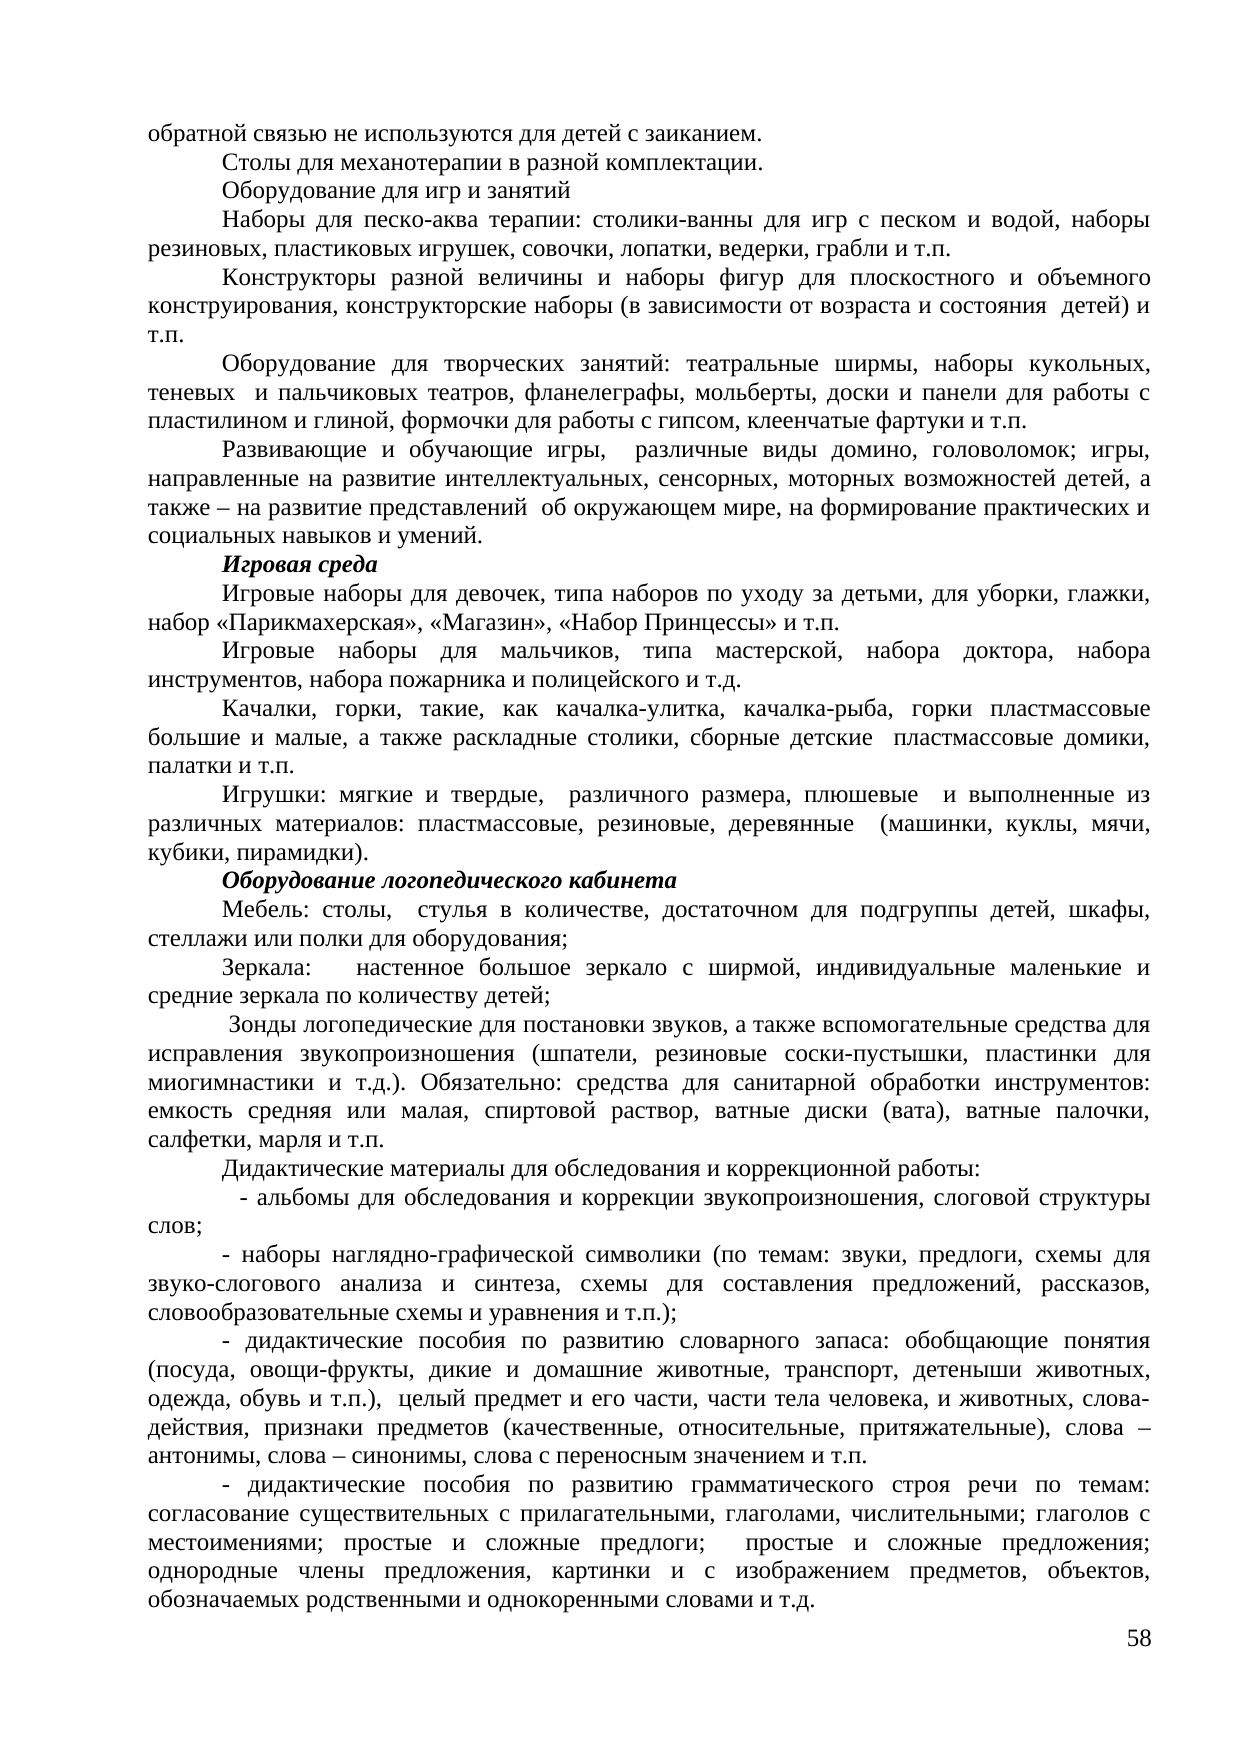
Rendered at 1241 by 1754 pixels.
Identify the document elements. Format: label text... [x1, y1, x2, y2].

text Зеркала: настенное большое зеркало с ширмой, индивидуальные маленькие и средние зеркала по количеству детей; [148, 952, 1152, 1009]
text Качалки, горки, такие, как качалка-улитка, качалка-рыба, горки пластмассовые большие и малые, а также раскладные столики, сборные детские пластмассовые домики, палатки и т.п. [148, 693, 1152, 779]
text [148, 118, 1152, 147]
text - наборы наглядно-графической символики (по темам: звуки, предлоги, схемы для звуко-слогового анализа и синтеза, схемы для составления предложений, рассказов, словообразовательные схемы и уравнения и т.п.); [148, 1239, 1152, 1326]
text - дидактические пособия по развитию словарного запаса: обобщающие понятия (посуда, овощи-фрукты, дикие и домашние животные, транспорт, детеныши животных, одежда, обувь и т.п.), целый предмет и его части, части тела человека, и животных, слова-действия, признаки предметов (качественные, относительные, притяжательные), слова – антонимы, слова – синонимы, слова с переносным значением и т.п. [148, 1326, 1152, 1469]
text - дидактические пособия по развитию грамматического строя речи по темам: согласование существительных с прилагательными, глаголами, числительными; глаголов с местоимениями; простые и сложные предлоги; простые и сложные предложения; однородные члены предложения, картинки и с изображением предметов, объектов, обозначаемых родственными и однокоренными словами и т.д. [148, 1469, 1152, 1613]
text Оборудование для творческих занятий: театральные ширмы, наборы кукольных, теневых и пальчиковых театров, фланелеграфы, мольберты, доски и панели для работы с пластилином и глиной, формочки для работы с гипсом, клеенчатые фартуки и т.п. [148, 348, 1152, 434]
text Дидактические материалы для обследования и коррекционной работы: [148, 1153, 1152, 1182]
text Игрушки: мягкие и твердые, различного размера, плюшевые и выполненные из различных материалов: пластмассовые, резиновые, деревянные (машинки, куклы, мячи, кубики, пирамидки). [148, 779, 1152, 866]
text Столы для механотерапии в разной комплектации. [148, 147, 1152, 176]
text Игровые наборы для мальчиков, типа мастерской, набора доктора, набора инструментов, набора пожарника и полицейского и т.д. [148, 636, 1152, 693]
text Конструкторы разной величины и наборы фигур для плоскостного и объемного конструирования, конструкторские наборы (в зависимости от возраста и состояния детей) и т.п. [148, 262, 1152, 348]
text Развивающие и обучающие игры, различные виды домино, головоломок; игры, направленные на развитие интеллектуальных, сенсорных, моторных возможностей детей, а также – на развитие представлений об окружающем мире, на формирование практических и социальных навыков и умений. [148, 434, 1152, 549]
text Игровые наборы для девочек, типа наборов по уходу за детьми, для уборки, глажки, набор «Парикмахерская», «Магазин», «Набор Принцессы» и т.п. [148, 578, 1152, 636]
text Игровая среда [148, 549, 1152, 578]
text Оборудование для игр и занятий [148, 176, 1152, 204]
text Наборы для песко-аква терапии: столики-ванны для игр с песком и водой, наборы резиновых, пластиковых игрушек, совочки, лопатки, ведерки, грабли и т.п. [148, 204, 1152, 262]
text - альбомы для обследования и коррекции звукопроизношения, слоговой структуры слов; [148, 1182, 1152, 1239]
text Зонды логопедические для постановки звуков, а также вспомогательные средства для исправления звукопроизношения (шпатели, резиновые соски-пустышки, пластинки для миогимнастики и т.д.). Обязательно: средства для санитарной обработки инструментов: емкость средняя или малая, спиртовой раствор, ватные диски (вата), ватные палочки, салфетки, марля и т.п. [148, 1009, 1152, 1153]
text Мебель: столы, стулья в количестве, достаточном для подгруппы детей, шкафы, стеллажи или полки для оборудования; [148, 894, 1152, 952]
text Оборудование логопедического кабинета [148, 866, 1152, 894]
